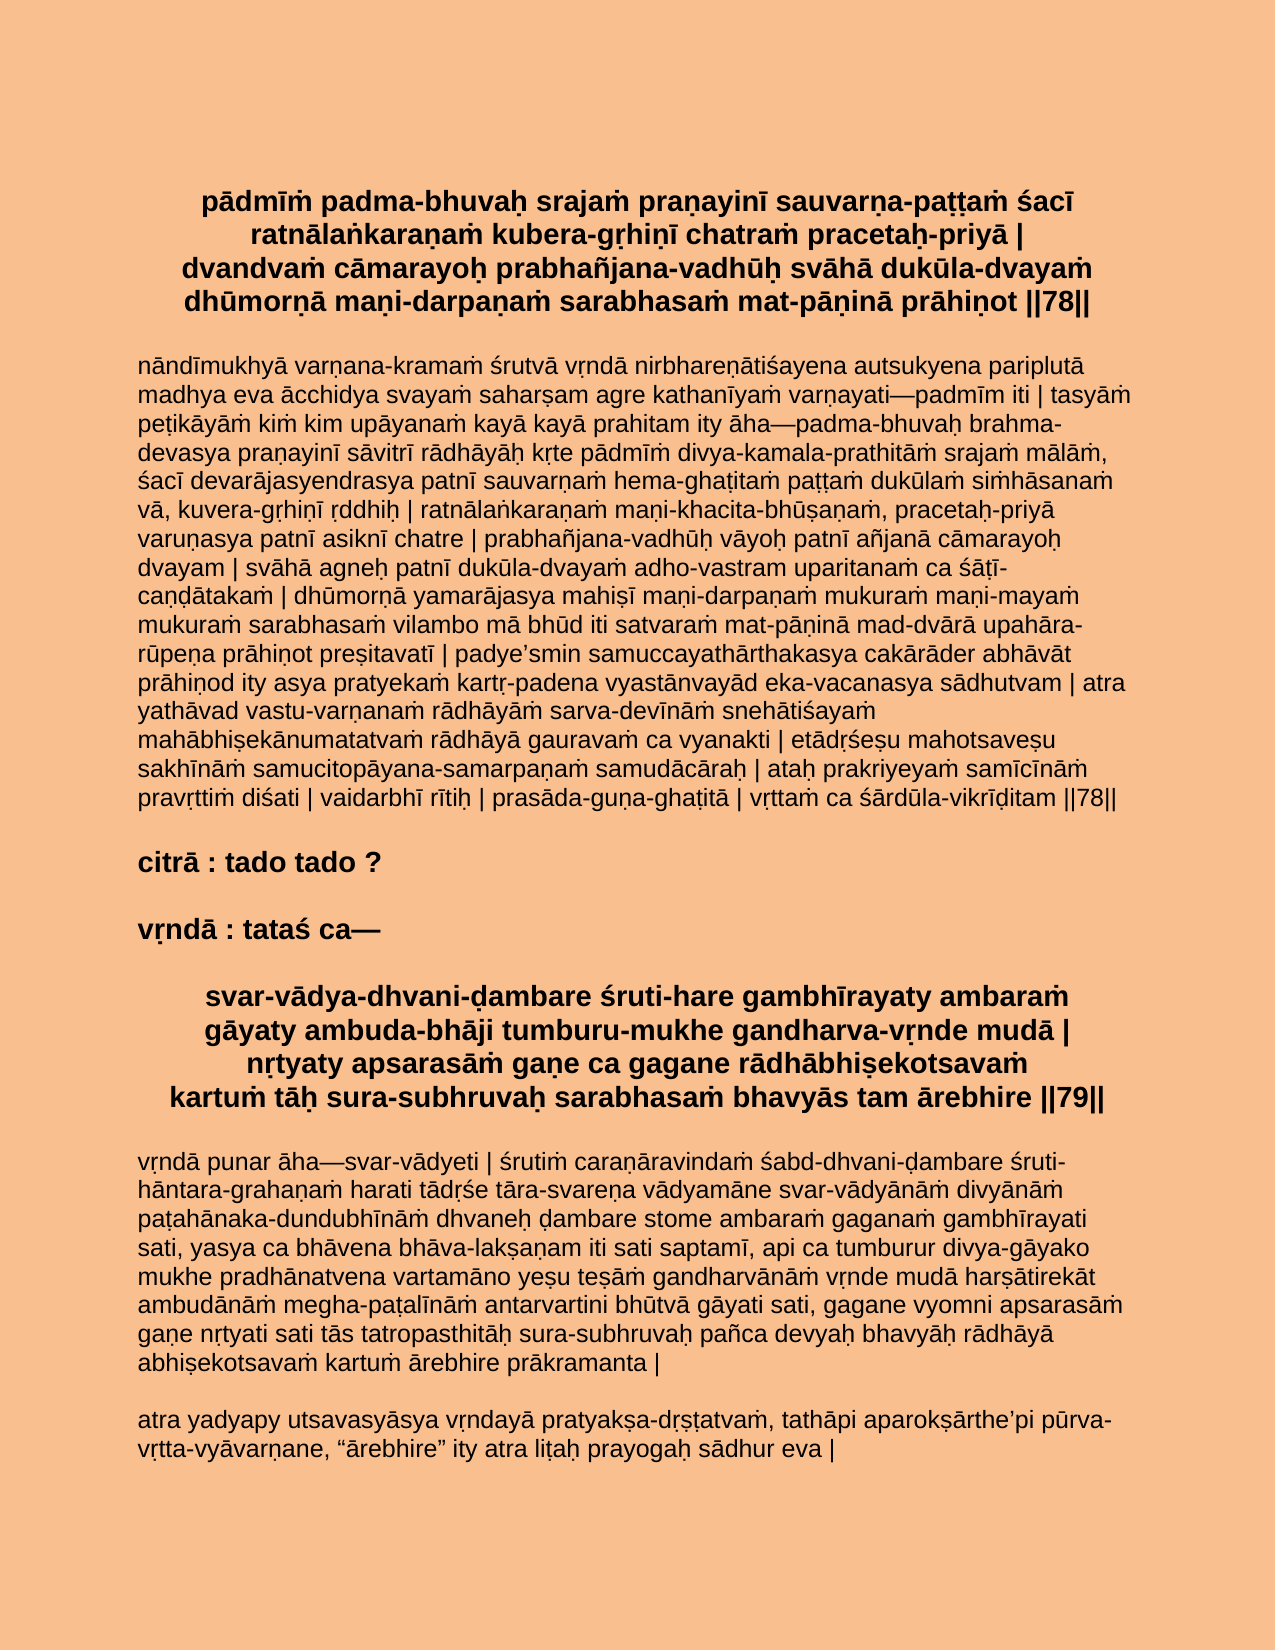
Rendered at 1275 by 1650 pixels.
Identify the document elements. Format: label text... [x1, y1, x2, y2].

text dhūmorṇā maṇi-darpaṇaṁ sarabhasaṁ mat-pāṇinā prāhiṇot ||78|| [137, 284, 1138, 318]
text nāndīmukhyā varṇana-kramaṁ śrutvā vṛndā nirbhareṇātiśayena autsukyena pariplutā madhya eva ācchidya svayaṁ saharṣam agre kathanīyaṁ varṇayati—padmīm iti | tasyāṁ peṭikāyāṁ kiṁ kim upāyanaṁ kayā kayā prahitam ity āha—padma-bhuvaḥ brahma-devasya praṇayinī sāvitrī rādhāyāḥ kṛte pādmīṁ divya-kamala-prathitāṁ srajaṁ mālāṁ, śacī devarājasyendrasya patnī sauvarṇaṁ hema-ghaṭitaṁ paṭṭaṁ dukūlaṁ siṁhāsanaṁ vā, kuvera-gṛhiṇī ṛddhiḥ | ratnālaṅkaraṇaṁ maṇi-khacita-bhūṣaṇaṁ, pracetaḥ-priyā varuṇasya patnī asiknī chatre | prabhañjana-vadhūḥ vāyoḥ patnī añjanā cāmarayoḥ dvayam | svāhā agneḥ patnī dukūla-dvayaṁ adho-vastram uparitanaṁ ca śāṭī-caṇḍātakaṁ | dhūmorṇā yamarājasya mahiṣī maṇi-darpaṇaṁ mukuraṁ maṇi-mayaṁ mukuraṁ sarabhasaṁ vilambo mā bhūd iti satvaraṁ mat-pāṇinā mad-dvārā upahāra-rūpeṇa prāhiṇot preṣitavatī | padye’smin samuccayathārthakasya cakārāder abhāvāt prāhiṇod ity asya pratyekaṁ kartṛ-padena vyastānvayād eka-vacanasya sādhutvam | atra yathāvad vastu-varṇanaṁ rādhāyāṁ sarva-devīnāṁ snehātiśayaṁ mahābhiṣekānumatatvaṁ rādhāyā gauravaṁ ca vyanakti | etādṛśeṣu mahotsaveṣu sakhīnāṁ samucitopāyana-samarpaṇaṁ samudācāraḥ | ataḥ prakriyeyaṁ samīcīnāṁ pravṛttiṁ diśati | vaidarbhī rītiḥ | prasāda-guṇa-ghaṭitā | vṛttaṁ ca śārdūla-vikrīḍitam ||78|| [137, 351, 1138, 811]
text nṛtyaty apsarasāṁ gaṇe ca gagane rādhābhiṣekotsavaṁ [137, 1046, 1138, 1079]
text kartuṁ tāḥ sura-subhruvaḥ sarabhasaṁ bhavyās tam ārebhire ||79|| [137, 1079, 1138, 1113]
text vṛndā : tataś ca— [137, 912, 1138, 945]
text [137, 1405, 1138, 1463]
text gāyaty ambuda-bhāji tumburu-mukhe gandharva-vṛnde mudā | [137, 1012, 1138, 1046]
text dvandvaṁ cāmarayoḥ prabhañjana-vadhūḥ svāhā dukūla-dvayaṁ [137, 251, 1138, 284]
text pādmīṁ padma-bhuvaḥ srajaṁ praṇayinī sauvarṇa-paṭṭaṁ śacī [137, 183, 1138, 217]
text citrā : tado tado ? [137, 845, 1138, 878]
text vṛndā punar āha—svar-vādyeti | śrutiṁ caraṇāravindaṁ śabd-dhvani-ḍambare śruti-hāntara-grahaṇaṁ harati tādṛśe tāra-svareṇa vādyamāne svar-vādyānāṁ divyānāṁ paṭahānaka-dundubhīnāṁ dhvaneḥ ḍambare stome ambaraṁ gaganaṁ gambhīrayati sati, yasya ca bhāvena bhāva-lakṣaṇam iti sati saptamī, api ca tumburur divya-gāyako mukhe pradhānatvena vartamāno yeṣu teṣāṁ gandharvānāṁ vṛnde mudā harṣātirekāt ambudānāṁ megha-paṭalīnāṁ antarvartini bhūtvā gāyati sati, gagane vyomni apsarasāṁ gaṇe nṛtyati sati tās tatropasthitāḥ sura-subhruvaḥ pañca devyaḥ bhavyāḥ rādhāyā abhiṣekotsavaṁ kartuṁ ārebhire prākramanta | [137, 1147, 1138, 1377]
text svar-vādya-dhvani-ḍambare śruti-hare gambhīrayaty ambaraṁ [137, 979, 1138, 1012]
text ratnālaṅkaraṇaṁ kubera-gṛhiṇī chatraṁ pracetaḥ-priyā | [137, 217, 1138, 251]
